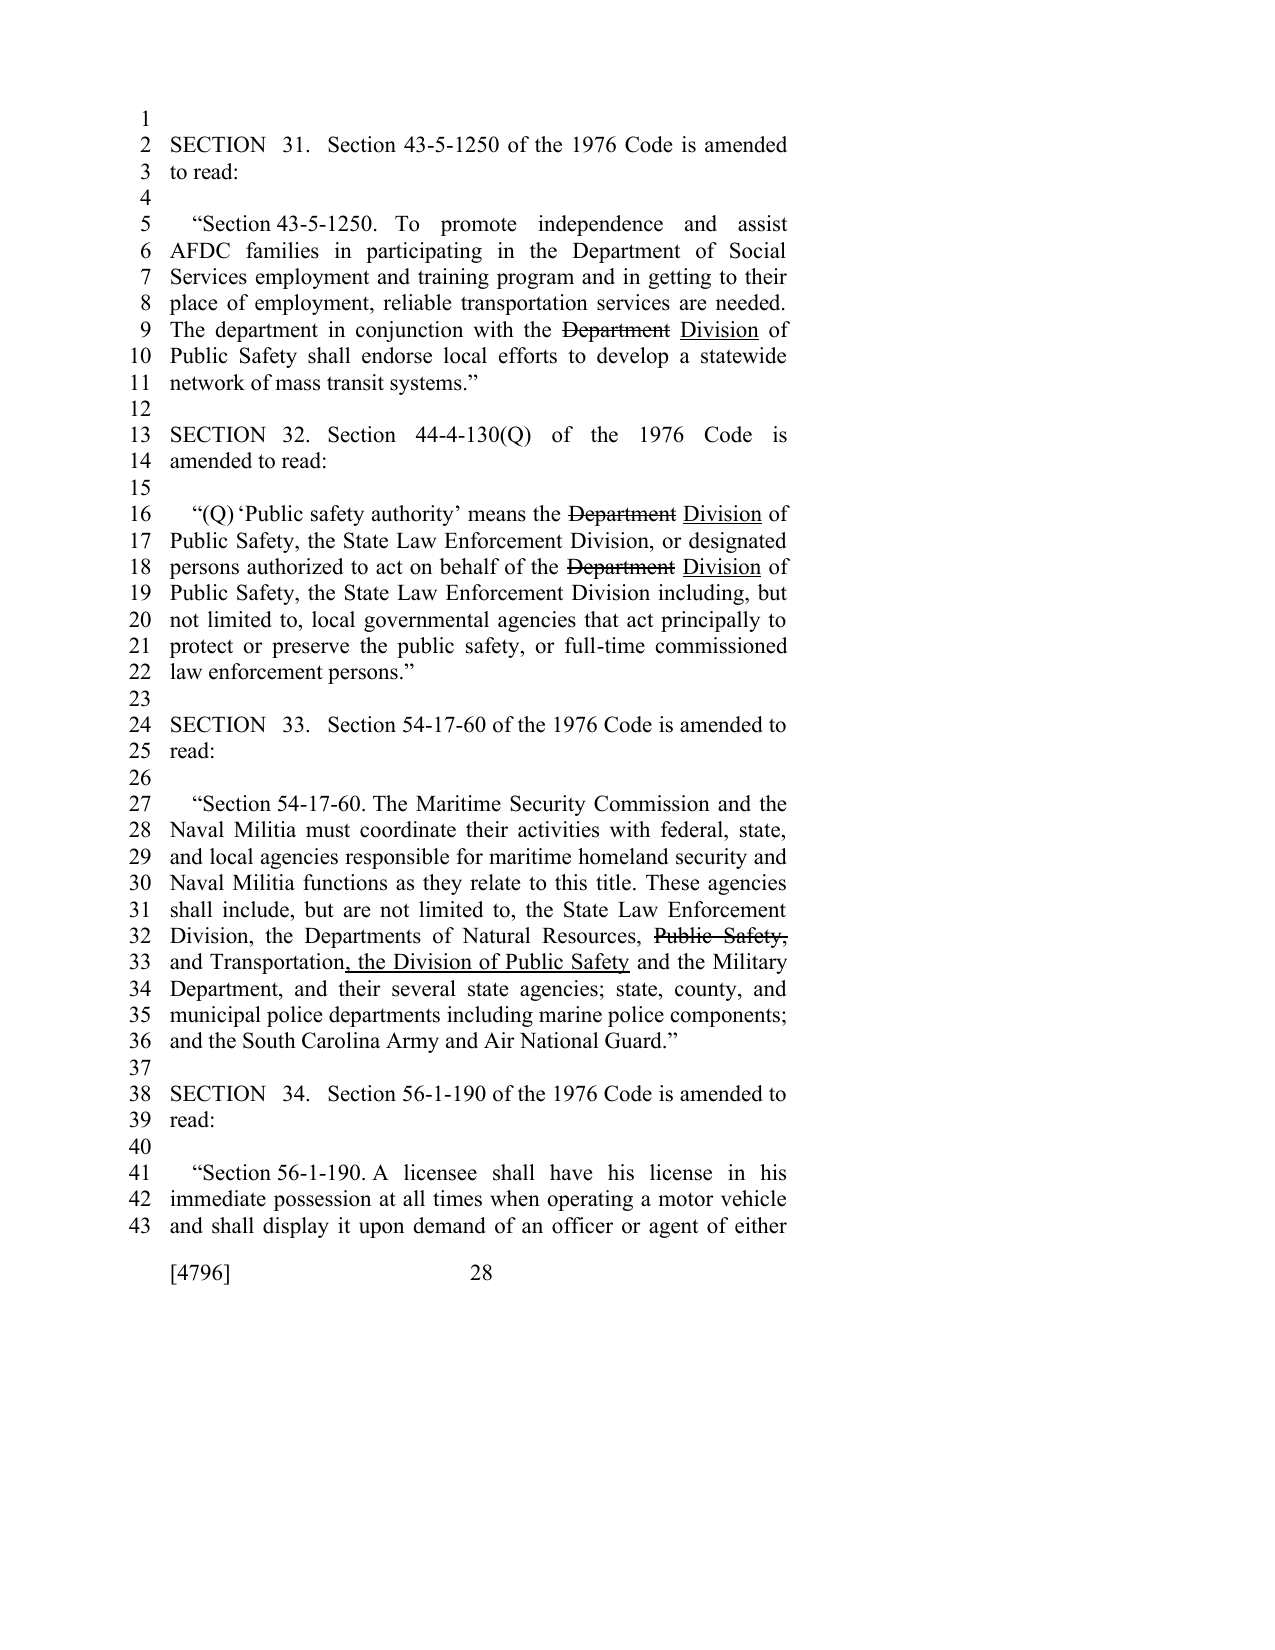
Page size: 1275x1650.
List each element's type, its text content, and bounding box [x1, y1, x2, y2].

text “Section 54-17-60. The Maritime Security Commission and the Naval Militia must coordinate their activities with federal, state, and local agencies responsible for maritime homeland security and Naval Militia functions as they relate to this title. These agencies shall include, but are not limited to, the State Law Enforcement Division, the Departments of Natural Resources, Public Safety, and Transportation, the Division of Public Safety and the Military Department, and their several state agencies; state, county, and municipal police departments including marine police components; and the South Carolina Army and Air National Guard.” [169, 790, 787, 1054]
text SECTION 34. Section 56-1-190 of the 1976 Code is amended to read: [169, 1080, 787, 1133]
text “(Q) ‘Public safety authority’ means the Department Division of Public Safety, the State Law Enforcement Division, or designated persons authorized to act on behalf of the Department Division of Public Safety, the State Law Enforcement Division including, but not limited to, local governmental agencies that act principally to protect or preserve the public safety, or full-time commissioned law enforcement persons.” [169, 500, 787, 685]
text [169, 1159, 787, 1238]
text SECTION 33. Section 54-17-60 of the 1976 Code is amended to read: [169, 711, 787, 764]
text SECTION 32. Section 44-4-130(Q) of the 1976 Code is amended to read: [169, 421, 787, 474]
text “Section 43-5-1250. To promote independence and assist AFDC families in participating in the Department of Social Services employment and training program and in getting to their place of employment, reliable transportation services are needed. The department in conjunction with the Department Division of Public Safety shall endorse local efforts to develop a statewide network of mass transit systems.” [169, 210, 787, 395]
text SECTION 31. Section 43-5-1250 of the 1976 Code is amended to read: [169, 131, 787, 184]
